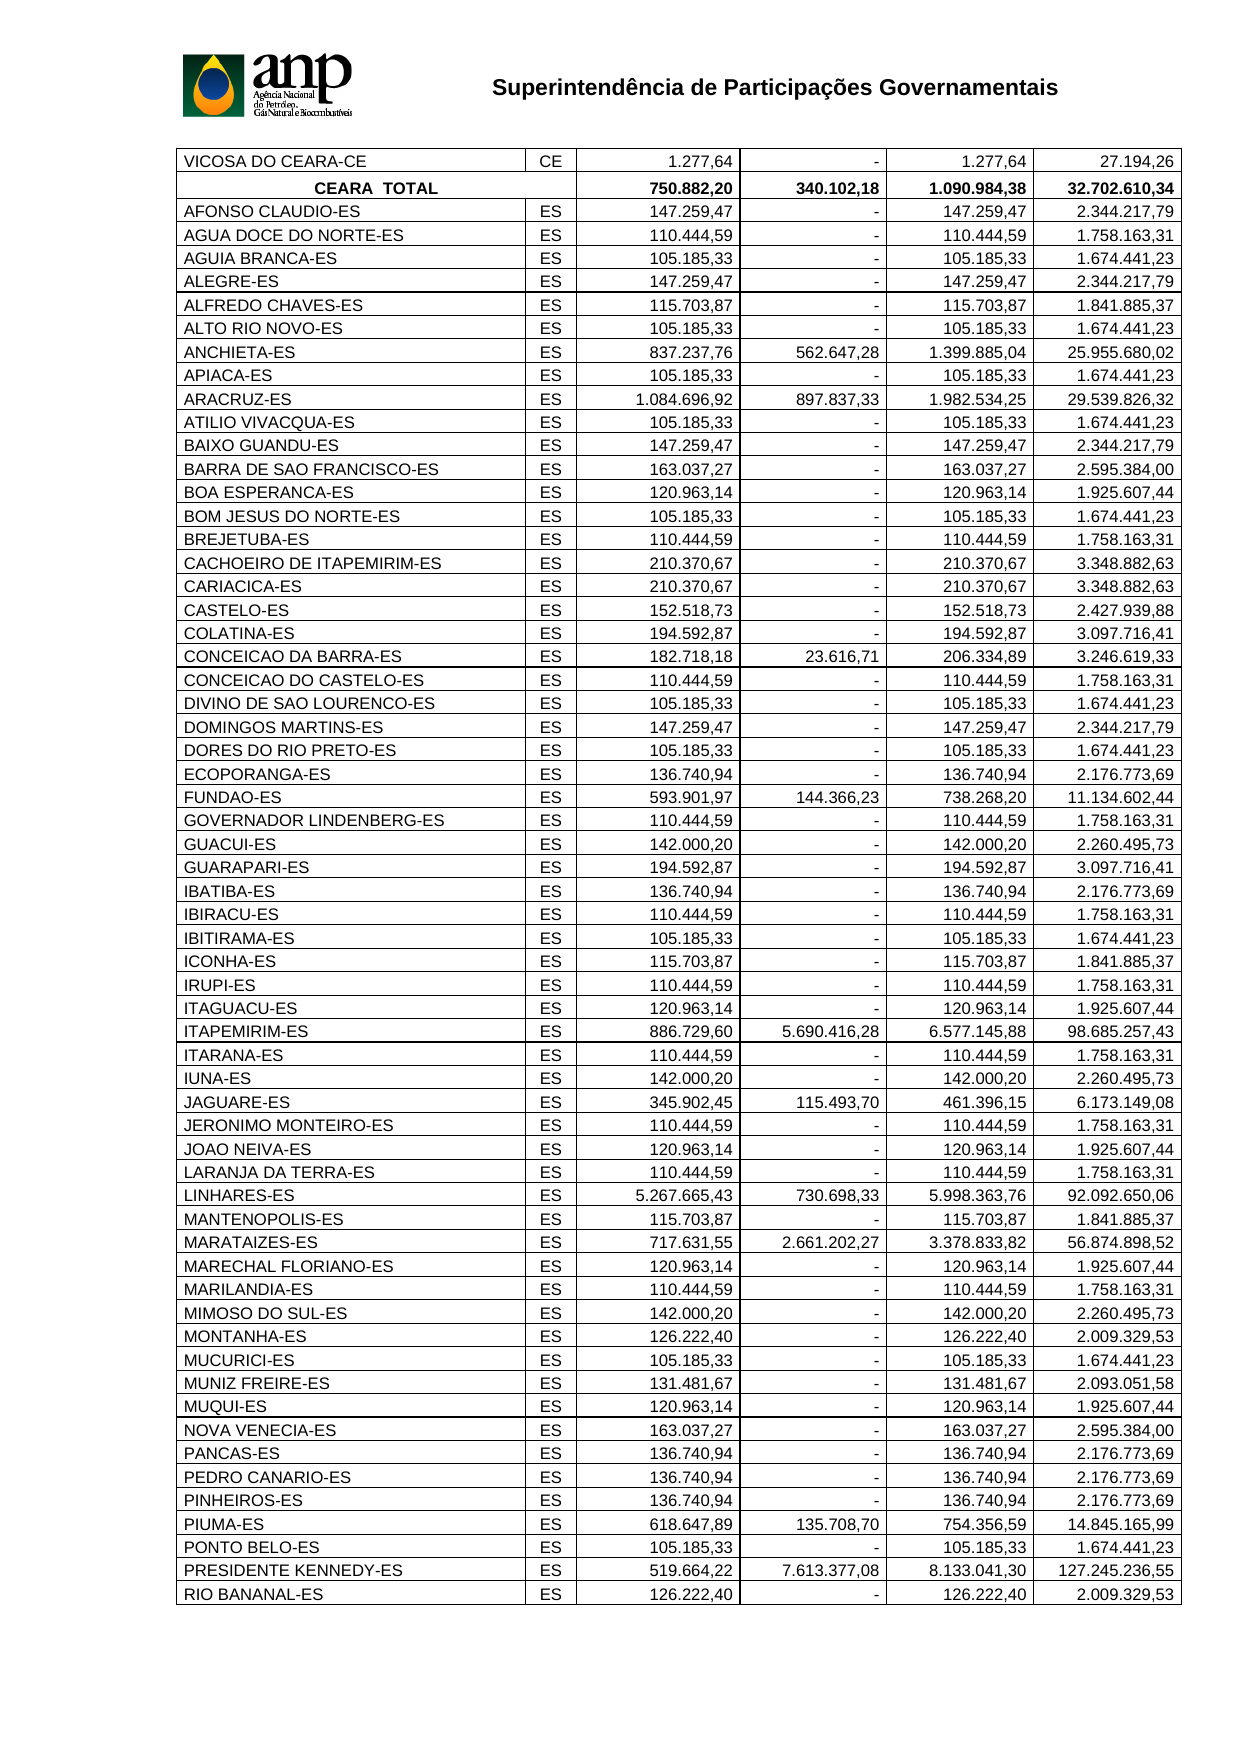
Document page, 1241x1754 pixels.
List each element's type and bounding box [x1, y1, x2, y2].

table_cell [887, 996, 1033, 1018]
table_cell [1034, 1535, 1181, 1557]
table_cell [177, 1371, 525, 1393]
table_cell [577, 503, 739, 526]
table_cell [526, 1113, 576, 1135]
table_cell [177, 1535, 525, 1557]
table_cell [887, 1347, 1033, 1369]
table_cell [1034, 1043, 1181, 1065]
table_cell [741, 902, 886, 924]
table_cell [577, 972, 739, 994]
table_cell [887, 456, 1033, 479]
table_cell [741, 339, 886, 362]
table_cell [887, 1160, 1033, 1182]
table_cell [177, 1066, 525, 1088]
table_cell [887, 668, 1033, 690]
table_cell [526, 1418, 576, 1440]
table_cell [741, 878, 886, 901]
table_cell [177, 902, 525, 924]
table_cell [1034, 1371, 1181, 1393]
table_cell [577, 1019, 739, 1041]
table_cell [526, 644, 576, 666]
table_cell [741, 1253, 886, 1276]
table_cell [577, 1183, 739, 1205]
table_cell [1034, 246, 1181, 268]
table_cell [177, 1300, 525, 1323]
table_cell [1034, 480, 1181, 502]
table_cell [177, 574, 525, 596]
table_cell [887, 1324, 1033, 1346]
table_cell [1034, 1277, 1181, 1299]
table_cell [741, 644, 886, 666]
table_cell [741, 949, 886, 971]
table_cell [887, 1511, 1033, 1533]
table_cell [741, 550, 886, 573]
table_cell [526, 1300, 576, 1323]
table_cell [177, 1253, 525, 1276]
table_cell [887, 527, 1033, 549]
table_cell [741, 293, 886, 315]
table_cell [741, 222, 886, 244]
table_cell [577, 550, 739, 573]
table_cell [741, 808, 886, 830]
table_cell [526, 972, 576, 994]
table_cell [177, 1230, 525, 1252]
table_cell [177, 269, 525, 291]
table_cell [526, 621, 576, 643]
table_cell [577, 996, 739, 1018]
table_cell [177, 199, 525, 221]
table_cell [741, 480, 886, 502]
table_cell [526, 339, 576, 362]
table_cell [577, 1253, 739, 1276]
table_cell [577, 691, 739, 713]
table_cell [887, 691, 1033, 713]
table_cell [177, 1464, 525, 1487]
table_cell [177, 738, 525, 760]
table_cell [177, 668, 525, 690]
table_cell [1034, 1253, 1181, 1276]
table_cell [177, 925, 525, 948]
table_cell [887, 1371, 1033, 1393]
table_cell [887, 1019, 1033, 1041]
picture [170, 43, 368, 129]
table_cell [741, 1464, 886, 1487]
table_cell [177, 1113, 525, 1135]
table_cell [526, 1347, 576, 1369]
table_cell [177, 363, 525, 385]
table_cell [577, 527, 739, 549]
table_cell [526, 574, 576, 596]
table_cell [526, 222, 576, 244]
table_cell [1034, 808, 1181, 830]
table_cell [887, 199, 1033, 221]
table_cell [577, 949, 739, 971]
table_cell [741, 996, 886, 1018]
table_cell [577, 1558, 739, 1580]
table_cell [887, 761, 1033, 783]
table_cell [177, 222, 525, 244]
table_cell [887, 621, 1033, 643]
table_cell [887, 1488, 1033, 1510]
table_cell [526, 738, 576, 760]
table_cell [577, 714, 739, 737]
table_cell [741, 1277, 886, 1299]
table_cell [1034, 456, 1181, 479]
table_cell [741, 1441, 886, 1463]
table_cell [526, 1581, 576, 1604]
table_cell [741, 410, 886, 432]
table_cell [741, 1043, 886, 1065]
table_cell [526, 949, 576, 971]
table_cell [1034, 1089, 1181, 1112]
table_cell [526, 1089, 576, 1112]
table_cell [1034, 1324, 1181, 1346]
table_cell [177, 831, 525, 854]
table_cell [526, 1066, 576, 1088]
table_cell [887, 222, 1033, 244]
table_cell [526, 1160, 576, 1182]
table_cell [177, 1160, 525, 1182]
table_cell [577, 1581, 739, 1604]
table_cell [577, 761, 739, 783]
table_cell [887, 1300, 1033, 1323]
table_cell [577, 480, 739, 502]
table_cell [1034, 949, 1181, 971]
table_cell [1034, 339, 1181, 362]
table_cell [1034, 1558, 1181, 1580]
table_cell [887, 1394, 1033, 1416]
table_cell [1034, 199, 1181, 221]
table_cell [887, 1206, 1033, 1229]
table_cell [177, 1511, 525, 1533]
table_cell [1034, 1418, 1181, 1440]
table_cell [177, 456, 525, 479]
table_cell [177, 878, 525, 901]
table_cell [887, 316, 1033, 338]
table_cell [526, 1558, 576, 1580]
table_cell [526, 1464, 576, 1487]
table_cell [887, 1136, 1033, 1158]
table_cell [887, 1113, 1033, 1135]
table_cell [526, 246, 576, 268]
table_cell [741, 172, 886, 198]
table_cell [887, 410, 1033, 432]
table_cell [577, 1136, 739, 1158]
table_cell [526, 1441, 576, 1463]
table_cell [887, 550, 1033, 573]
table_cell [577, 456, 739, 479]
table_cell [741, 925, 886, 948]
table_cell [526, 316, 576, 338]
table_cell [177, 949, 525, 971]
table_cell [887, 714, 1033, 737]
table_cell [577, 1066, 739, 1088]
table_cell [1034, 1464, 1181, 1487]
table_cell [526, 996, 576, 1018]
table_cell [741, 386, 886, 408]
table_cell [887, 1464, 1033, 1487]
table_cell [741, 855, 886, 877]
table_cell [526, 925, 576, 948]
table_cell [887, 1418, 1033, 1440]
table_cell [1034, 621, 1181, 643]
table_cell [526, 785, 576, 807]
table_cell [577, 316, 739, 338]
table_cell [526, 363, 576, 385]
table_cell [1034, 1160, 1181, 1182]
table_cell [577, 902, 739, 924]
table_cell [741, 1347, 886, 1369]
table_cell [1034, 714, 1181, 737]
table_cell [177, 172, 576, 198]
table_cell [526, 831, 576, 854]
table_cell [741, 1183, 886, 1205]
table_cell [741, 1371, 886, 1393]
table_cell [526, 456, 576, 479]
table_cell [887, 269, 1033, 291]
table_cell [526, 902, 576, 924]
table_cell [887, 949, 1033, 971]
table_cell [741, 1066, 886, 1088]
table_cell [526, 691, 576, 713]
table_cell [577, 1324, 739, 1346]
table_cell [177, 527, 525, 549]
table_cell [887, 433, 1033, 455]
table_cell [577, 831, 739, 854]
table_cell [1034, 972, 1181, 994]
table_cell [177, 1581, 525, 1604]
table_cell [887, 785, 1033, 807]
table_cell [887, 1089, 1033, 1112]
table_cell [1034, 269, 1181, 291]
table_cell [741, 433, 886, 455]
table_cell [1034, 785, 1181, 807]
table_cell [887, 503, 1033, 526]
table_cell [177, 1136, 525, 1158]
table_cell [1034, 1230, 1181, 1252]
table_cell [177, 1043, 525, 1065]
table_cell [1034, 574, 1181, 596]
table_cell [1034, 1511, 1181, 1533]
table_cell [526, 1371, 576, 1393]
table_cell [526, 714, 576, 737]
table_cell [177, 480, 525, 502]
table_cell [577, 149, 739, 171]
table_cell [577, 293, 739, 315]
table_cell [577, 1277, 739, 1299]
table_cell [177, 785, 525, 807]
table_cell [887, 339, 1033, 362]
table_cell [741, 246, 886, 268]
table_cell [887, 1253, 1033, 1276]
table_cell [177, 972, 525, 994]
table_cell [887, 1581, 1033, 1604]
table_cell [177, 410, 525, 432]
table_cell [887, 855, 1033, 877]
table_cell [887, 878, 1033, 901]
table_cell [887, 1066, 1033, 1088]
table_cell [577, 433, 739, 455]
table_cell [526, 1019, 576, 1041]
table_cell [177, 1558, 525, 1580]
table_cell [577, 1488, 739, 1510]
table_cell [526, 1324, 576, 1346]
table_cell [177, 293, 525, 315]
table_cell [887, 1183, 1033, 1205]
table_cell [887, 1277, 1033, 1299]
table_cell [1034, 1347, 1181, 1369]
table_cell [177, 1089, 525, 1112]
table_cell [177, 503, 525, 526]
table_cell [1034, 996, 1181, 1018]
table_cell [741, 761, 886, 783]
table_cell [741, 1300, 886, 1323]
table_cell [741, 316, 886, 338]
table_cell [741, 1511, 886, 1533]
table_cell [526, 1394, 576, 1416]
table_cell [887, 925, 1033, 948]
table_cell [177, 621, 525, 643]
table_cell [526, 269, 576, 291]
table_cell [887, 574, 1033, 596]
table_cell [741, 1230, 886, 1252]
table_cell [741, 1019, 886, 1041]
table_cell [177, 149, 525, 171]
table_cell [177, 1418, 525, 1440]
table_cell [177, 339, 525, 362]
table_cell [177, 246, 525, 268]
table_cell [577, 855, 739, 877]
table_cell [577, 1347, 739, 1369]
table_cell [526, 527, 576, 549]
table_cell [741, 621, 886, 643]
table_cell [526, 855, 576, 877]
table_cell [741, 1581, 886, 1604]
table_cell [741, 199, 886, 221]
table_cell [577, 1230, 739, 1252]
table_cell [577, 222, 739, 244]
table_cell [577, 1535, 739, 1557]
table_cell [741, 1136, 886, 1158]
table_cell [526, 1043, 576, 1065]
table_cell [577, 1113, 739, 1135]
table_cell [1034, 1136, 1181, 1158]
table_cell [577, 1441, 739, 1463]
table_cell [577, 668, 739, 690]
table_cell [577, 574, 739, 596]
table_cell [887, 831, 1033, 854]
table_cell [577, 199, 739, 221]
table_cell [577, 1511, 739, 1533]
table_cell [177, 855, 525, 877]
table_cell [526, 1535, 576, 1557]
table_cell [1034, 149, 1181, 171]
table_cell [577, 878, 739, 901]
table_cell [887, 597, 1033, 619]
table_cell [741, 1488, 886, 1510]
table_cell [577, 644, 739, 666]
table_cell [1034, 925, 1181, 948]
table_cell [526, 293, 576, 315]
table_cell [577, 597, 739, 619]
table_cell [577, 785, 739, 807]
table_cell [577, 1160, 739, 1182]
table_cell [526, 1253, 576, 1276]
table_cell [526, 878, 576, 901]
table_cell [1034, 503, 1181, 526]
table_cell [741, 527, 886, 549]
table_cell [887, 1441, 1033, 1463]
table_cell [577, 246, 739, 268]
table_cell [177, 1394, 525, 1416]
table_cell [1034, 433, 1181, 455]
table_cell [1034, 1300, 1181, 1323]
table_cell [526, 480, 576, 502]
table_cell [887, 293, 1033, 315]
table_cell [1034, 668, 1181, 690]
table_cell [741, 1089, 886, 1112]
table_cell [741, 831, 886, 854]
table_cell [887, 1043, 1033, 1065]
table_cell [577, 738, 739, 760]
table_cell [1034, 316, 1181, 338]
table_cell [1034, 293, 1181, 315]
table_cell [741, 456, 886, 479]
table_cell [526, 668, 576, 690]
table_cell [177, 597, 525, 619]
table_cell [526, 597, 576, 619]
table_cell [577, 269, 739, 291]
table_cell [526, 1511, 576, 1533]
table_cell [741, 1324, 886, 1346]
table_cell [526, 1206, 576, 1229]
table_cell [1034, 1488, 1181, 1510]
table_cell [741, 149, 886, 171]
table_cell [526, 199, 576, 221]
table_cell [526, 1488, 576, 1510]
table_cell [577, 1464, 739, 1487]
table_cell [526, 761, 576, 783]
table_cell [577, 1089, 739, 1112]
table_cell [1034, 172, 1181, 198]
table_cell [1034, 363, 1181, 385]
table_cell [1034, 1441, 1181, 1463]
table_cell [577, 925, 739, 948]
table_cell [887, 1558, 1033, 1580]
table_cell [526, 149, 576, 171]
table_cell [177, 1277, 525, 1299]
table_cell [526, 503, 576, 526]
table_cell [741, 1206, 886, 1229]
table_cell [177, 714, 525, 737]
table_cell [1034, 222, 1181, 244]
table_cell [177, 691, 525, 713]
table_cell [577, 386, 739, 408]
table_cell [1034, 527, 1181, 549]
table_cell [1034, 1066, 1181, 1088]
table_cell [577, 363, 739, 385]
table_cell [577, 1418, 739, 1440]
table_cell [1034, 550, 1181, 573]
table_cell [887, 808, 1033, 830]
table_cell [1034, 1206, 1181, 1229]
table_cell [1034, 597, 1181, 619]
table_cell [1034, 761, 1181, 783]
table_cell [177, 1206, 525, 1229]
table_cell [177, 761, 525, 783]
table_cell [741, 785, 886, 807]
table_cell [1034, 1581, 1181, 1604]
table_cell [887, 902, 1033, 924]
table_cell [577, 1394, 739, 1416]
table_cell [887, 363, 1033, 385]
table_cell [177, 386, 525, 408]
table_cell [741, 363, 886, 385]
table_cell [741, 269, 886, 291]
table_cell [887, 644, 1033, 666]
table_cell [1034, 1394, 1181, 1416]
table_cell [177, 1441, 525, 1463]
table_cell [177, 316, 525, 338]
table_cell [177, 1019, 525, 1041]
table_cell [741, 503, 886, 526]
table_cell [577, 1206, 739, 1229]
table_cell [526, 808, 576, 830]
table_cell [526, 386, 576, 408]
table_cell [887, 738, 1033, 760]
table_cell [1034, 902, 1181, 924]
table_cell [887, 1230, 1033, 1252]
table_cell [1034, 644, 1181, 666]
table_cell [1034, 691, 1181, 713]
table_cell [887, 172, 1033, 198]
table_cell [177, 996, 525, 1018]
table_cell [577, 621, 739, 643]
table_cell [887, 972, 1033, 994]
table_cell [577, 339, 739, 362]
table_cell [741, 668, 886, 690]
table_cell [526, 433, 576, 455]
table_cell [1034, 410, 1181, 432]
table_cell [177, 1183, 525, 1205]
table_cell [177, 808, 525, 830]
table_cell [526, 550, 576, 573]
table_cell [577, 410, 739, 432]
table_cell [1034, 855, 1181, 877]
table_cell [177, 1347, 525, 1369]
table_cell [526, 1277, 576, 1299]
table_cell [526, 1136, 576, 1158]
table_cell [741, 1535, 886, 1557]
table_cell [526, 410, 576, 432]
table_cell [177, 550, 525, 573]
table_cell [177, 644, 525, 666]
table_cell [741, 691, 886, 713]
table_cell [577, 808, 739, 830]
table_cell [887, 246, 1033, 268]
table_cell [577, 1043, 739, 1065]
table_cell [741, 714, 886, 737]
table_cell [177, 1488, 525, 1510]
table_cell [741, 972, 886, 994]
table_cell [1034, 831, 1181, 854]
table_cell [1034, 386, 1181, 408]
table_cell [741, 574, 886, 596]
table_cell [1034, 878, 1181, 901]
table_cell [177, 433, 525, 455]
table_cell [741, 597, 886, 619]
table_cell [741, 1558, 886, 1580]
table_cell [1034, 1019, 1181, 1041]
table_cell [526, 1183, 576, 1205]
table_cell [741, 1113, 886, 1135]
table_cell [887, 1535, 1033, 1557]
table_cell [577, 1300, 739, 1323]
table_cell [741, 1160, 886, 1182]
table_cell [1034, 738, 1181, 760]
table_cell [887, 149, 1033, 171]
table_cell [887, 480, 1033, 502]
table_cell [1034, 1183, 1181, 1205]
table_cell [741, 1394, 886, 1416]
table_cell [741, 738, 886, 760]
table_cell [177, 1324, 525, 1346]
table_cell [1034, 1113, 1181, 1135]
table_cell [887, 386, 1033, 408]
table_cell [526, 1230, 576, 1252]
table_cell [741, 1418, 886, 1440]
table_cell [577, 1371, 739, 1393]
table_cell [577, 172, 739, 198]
